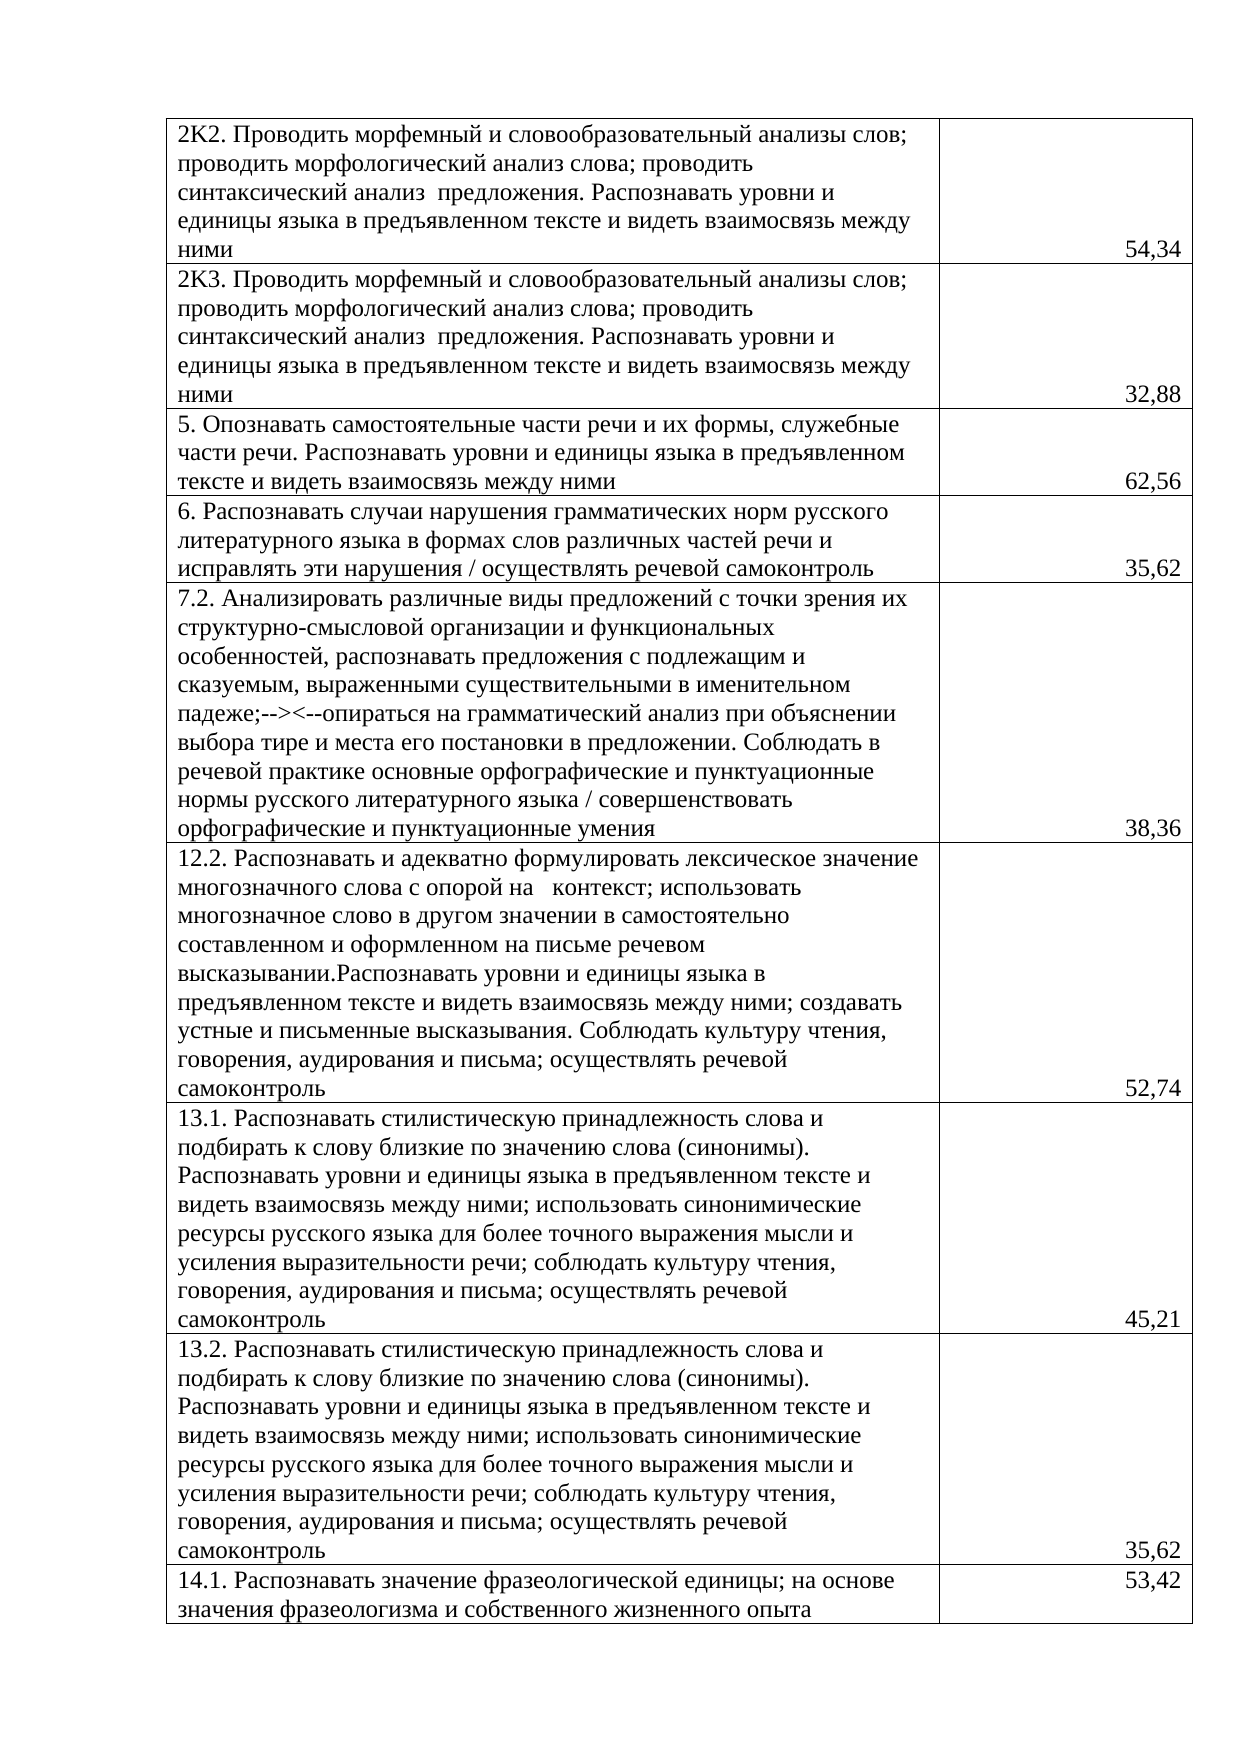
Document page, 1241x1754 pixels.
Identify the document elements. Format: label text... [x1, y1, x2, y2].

table_cell 5. Опознавать самостоятельные части речи и их формы, служебные части речи. Распознавать уровни и единицы языка в предъявленном тексте и видеть взаимосвязь между ними [167, 409, 939, 495]
table_cell 35,62 [940, 1334, 1192, 1564]
table_cell 52,74 [940, 843, 1192, 1102]
table_cell 38,36 [940, 583, 1192, 842]
table_cell 62,56 [940, 409, 1192, 495]
table_cell 53,42 [940, 1565, 1192, 1622]
table_cell 12.2. Распознавать и адекватно формулировать лексическое значение многозначного слова с опорой на контекст; использовать многозначное слово в другом значении в самостоятельно составленном и оформленном на письме речевом высказывании.Распознавать уровни и единицы языка в предъявленном тексте и видеть взаимосвязь между ними; создавать устные и письменные высказывания. Соблюдать культуру чтения, говорения, аудирования и письма; осуществлять речевой самоконтроль [167, 843, 939, 1102]
table_cell 32,88 [940, 264, 1192, 408]
table_cell 6. Распознавать случаи нарушения грамматических норм русского литературного языка в формах слов различных частей речи и исправлять эти нарушения / осуществлять речевой самоконтроль [167, 496, 939, 582]
table_cell 35,62 [940, 496, 1192, 582]
table_cell 54,34 [940, 119, 1192, 263]
table_cell 2K2. Проводить морфемный и словообразовательный анализы слов; проводить морфологический анализ слова; проводить синтаксический анализ предложения. Распознавать уровни и единицы языка в предъявленном тексте и видеть взаимосвязь между ними [167, 119, 939, 263]
table_cell 7.2. Анализировать различные виды предложений с точки зрения их структурно-смысловой организации и функциональных особенностей, распознавать предложения с подлежащим и сказуемым, выраженными существительными в именительном падеже;--><--опираться на грамматический анализ при объяснении выбора тире и места его постановки в предложении. Cоблюдать в речевой практике основные орфографические и пунктуационные нормы русского литературного языка / совершенствовать орфографические и пунктуационные умения [167, 583, 939, 842]
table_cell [167, 1565, 939, 1622]
table_cell 13.2. Распознавать стилистическую принадлежность слова и подбирать к слову близкие по значению слова (синонимы). Распознавать уровни и единицы языка в предъявленном тексте и видеть взаимосвязь между ними; использовать синонимические ресурсы русского языка для более точного выражения мысли и усиления выразительности речи; соблюдать культуру чтения, говорения, аудирования и письма; осуществлять речевой самоконтроль [167, 1334, 939, 1564]
table_cell 13.1. Распознавать стилистическую принадлежность слова и подбирать к слову близкие по значению слова (синонимы). Распознавать уровни и единицы языка в предъявленном тексте и видеть взаимосвязь между ними; использовать синонимические ресурсы русского языка для более точного выражения мысли и усиления выразительности речи; соблюдать культуру чтения, говорения, аудирования и письма; осуществлять речевой самоконтроль [167, 1103, 939, 1333]
table_cell 45,21 [940, 1103, 1192, 1333]
table_cell 2K3. Проводить морфемный и словообразовательный анализы слов; проводить морфологический анализ слова; проводить синтаксический анализ предложения. Распознавать уровни и единицы языка в предъявленном тексте и видеть взаимосвязь между ними [167, 264, 939, 408]
